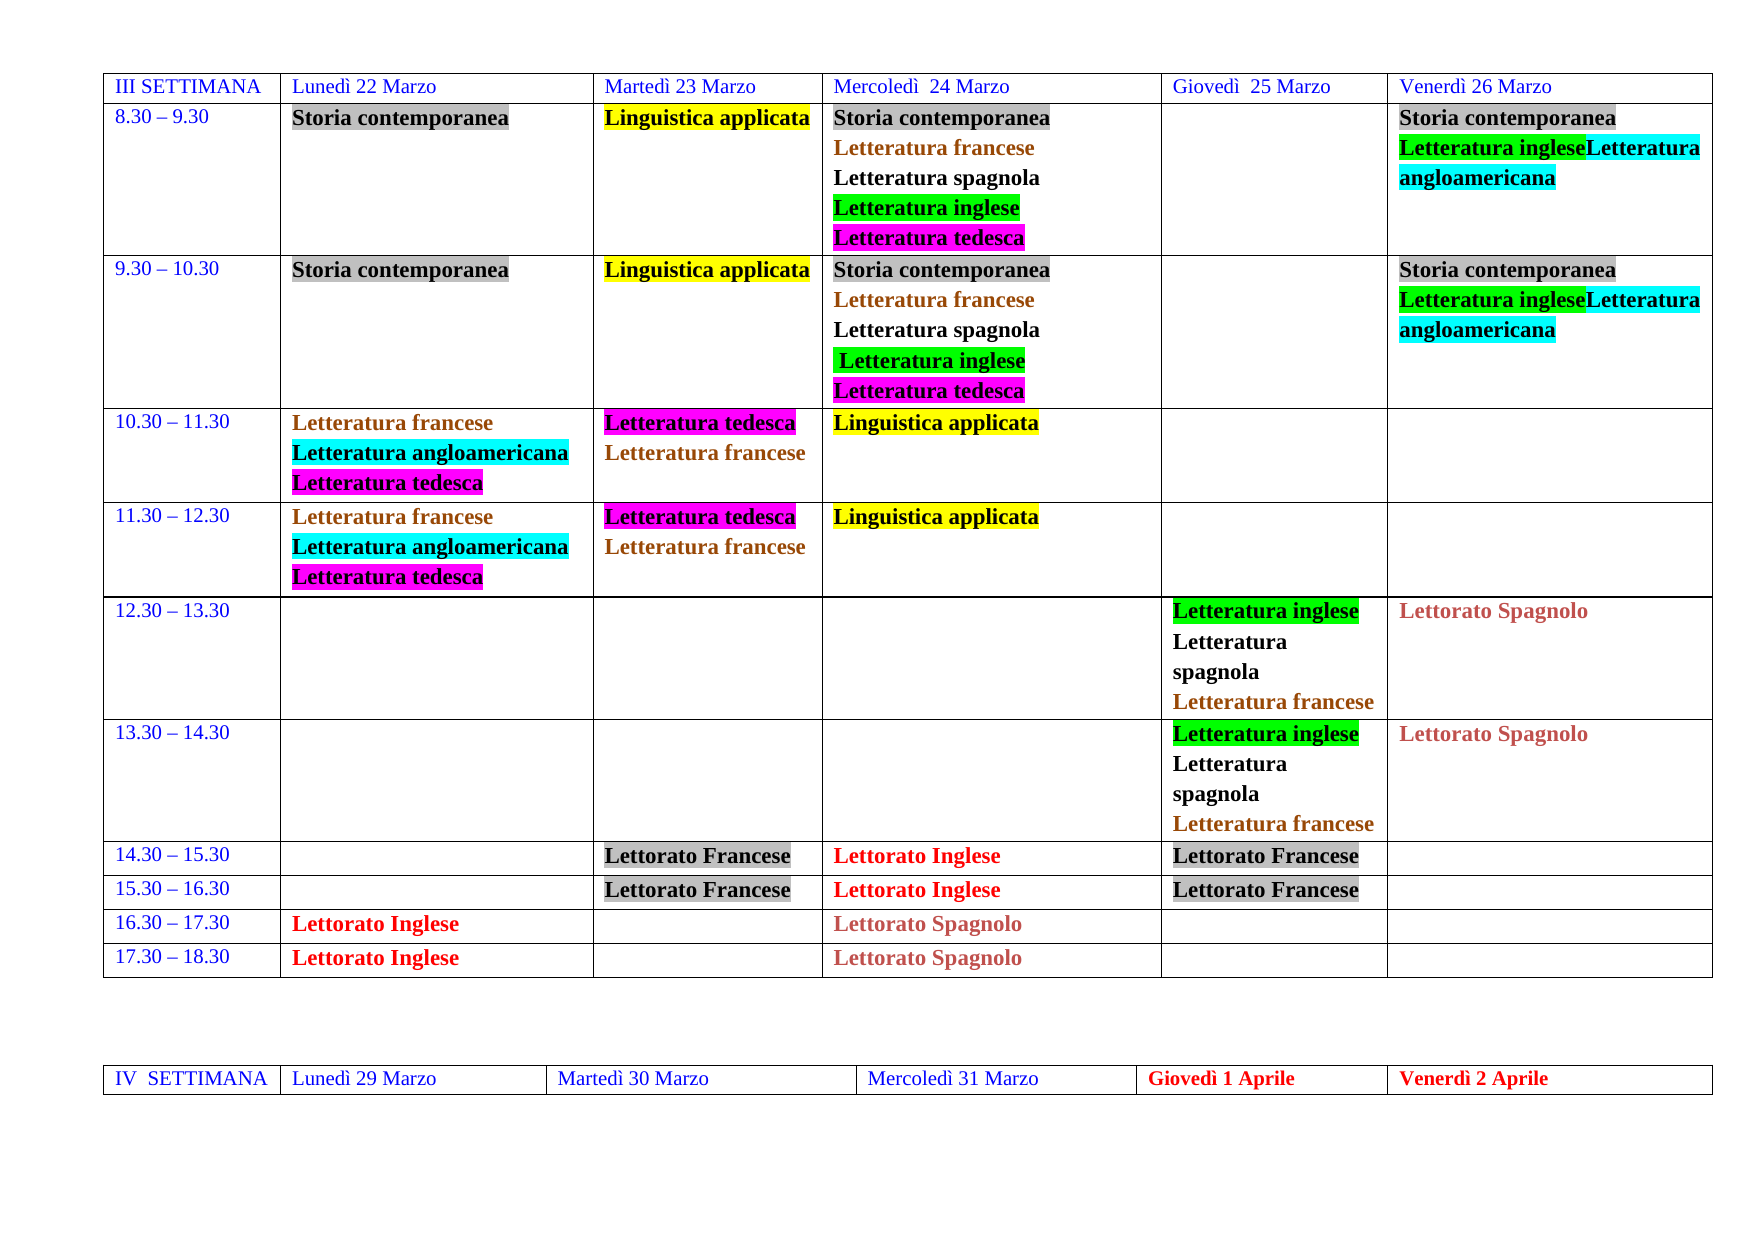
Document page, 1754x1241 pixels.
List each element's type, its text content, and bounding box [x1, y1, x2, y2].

table_cell Lettorato Spagnolo [1388, 598, 1712, 719]
table_cell Letteratura inglese Letteratura spagnola Letteratura francese [1162, 720, 1387, 841]
table_header Giovedì 25 Marzo [1162, 74, 1387, 102]
table_header Venerdì 2 Aprile [1388, 1066, 1712, 1094]
table_cell 17.30 – 18.30 [104, 944, 280, 977]
table_cell Lettorato Inglese [823, 876, 1161, 909]
table_cell 10.30 – 11.30 [104, 409, 280, 502]
table_cell Lettorato Francese [1162, 876, 1387, 909]
table_cell [281, 720, 593, 841]
table_cell [1162, 944, 1387, 977]
table_cell 14.30 – 15.30 [104, 842, 280, 875]
table_cell Lettorato Inglese [823, 842, 1161, 875]
table_cell Linguistica applicata [594, 104, 822, 255]
table_header Lunedì 29 Marzo [281, 1066, 546, 1094]
table_cell [1388, 876, 1712, 909]
table_header Giovedì 1 Aprile [1137, 1066, 1387, 1094]
table_cell [1388, 842, 1712, 875]
table_cell [594, 720, 822, 841]
table_cell Lettorato Francese [1162, 842, 1387, 875]
table_cell 9.30 – 10.30 [104, 256, 280, 407]
table_cell 16.30 – 17.30 [104, 910, 280, 943]
table_cell [1388, 409, 1712, 502]
table_cell [594, 598, 822, 719]
table_cell Lettorato Inglese [281, 944, 593, 977]
table_cell Lettorato Spagnolo [823, 944, 1161, 977]
table_cell [1162, 104, 1387, 255]
table_cell Letteratura francese Letteratura angloamericana Letteratura tedesca [281, 409, 593, 502]
table_cell [823, 598, 1161, 719]
table_cell Linguistica applicata [823, 409, 1161, 502]
table_header Lunedì 22 Marzo [281, 74, 593, 102]
table_header Mercoledì 24 Marzo [823, 74, 1161, 102]
table_cell Lettorato Francese [594, 842, 822, 875]
table_cell [281, 842, 593, 875]
table_cell [594, 944, 822, 977]
table_cell Storia contemporanea Letteratura francese Letteratura spagnola Letteratura inglese Letteratura tedesca [823, 256, 1161, 407]
table_cell Lettorato Francese [594, 876, 822, 909]
table_cell [1162, 503, 1387, 596]
table_cell 13.30 – 14.30 [104, 720, 280, 841]
table_cell Linguistica applicata [823, 503, 1161, 596]
table_cell [594, 910, 822, 943]
table_cell [1388, 503, 1712, 596]
table_cell Letteratura francese Letteratura angloamericana Letteratura tedesca [281, 503, 593, 596]
table_cell 15.30 – 16.30 [104, 876, 280, 909]
table_cell Letteratura inglese Letteratura spagnola Letteratura francese [1162, 598, 1387, 719]
table_cell [1162, 256, 1387, 407]
table_cell Lettorato Inglese [281, 910, 593, 943]
table_header Martedì 30 Marzo [547, 1066, 856, 1094]
table_cell [823, 720, 1161, 841]
table_header Martedì 23 Marzo [594, 74, 822, 102]
table_cell Storia contemporanea Letteratura ingleseLetteratura angloamericana [1388, 104, 1712, 255]
table_cell Storia contemporanea Letteratura ingleseLetteratura angloamericana [1388, 256, 1712, 407]
table_cell [281, 598, 593, 719]
table_cell 8.30 – 9.30 [104, 104, 280, 255]
table_header IV settimana [104, 1066, 280, 1094]
table_cell [1162, 409, 1387, 502]
table_cell Letteratura tedesca Letteratura francese [594, 503, 822, 596]
table_header III settimana [104, 74, 280, 102]
table_cell Letteratura tedesca Letteratura francese [594, 409, 822, 502]
table_cell 11.30 – 12.30 [104, 503, 280, 596]
table_cell [281, 876, 593, 909]
table_cell [1162, 910, 1387, 943]
table_cell Lettorato Spagnolo [1388, 720, 1712, 841]
table_cell Lettorato Spagnolo [823, 910, 1161, 943]
table_cell Storia contemporanea [281, 256, 593, 407]
table_cell [1388, 910, 1712, 943]
table_cell 12.30 – 13.30 [104, 598, 280, 719]
table_cell Storia contemporanea Letteratura francese Letteratura spagnola Letteratura inglese Letteratura tedesca [823, 104, 1161, 255]
table_cell [1388, 944, 1712, 977]
table_header Venerdì 26 Marzo [1388, 74, 1712, 102]
table_header Mercoledì 31 Marzo [857, 1066, 1136, 1094]
table_cell Linguistica applicata [594, 256, 822, 407]
table_cell Storia contemporanea [281, 104, 593, 255]
